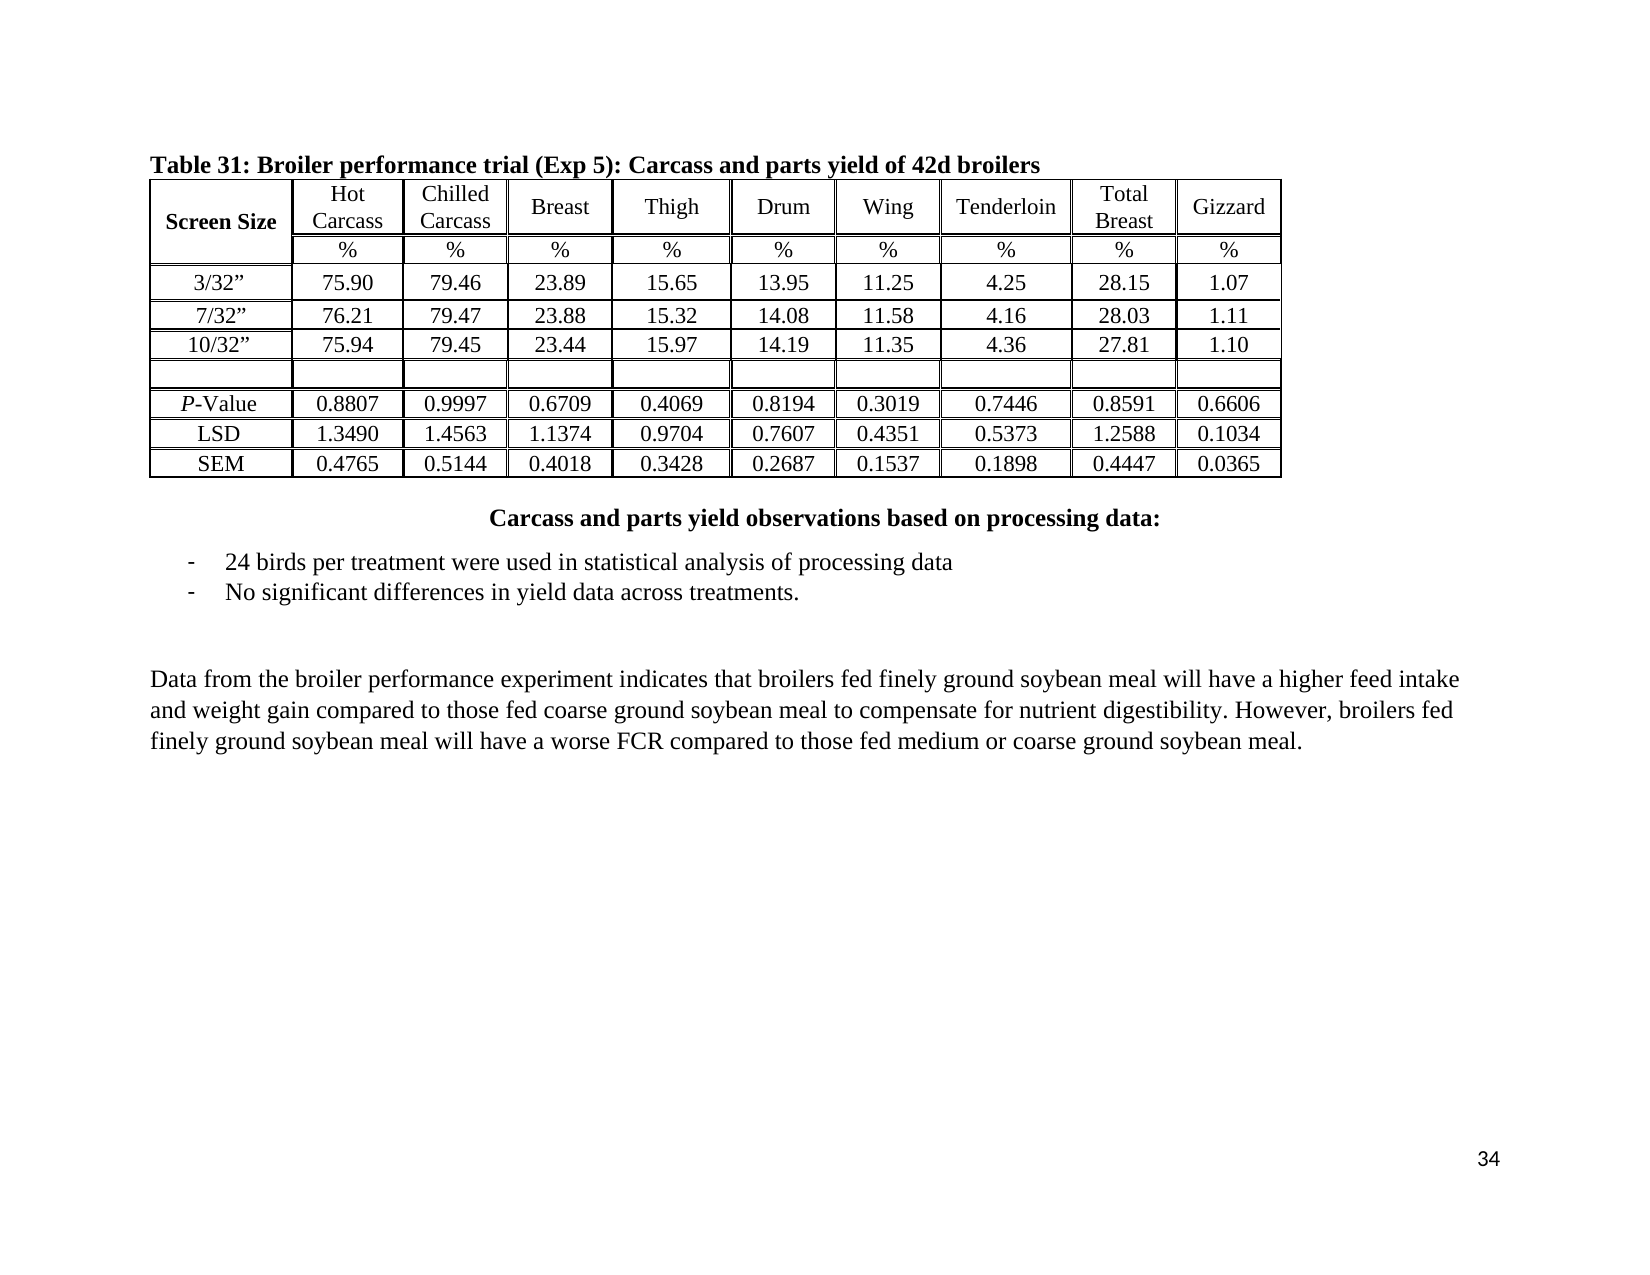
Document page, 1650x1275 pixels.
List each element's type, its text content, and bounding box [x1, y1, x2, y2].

table_cell 15.65 [613, 264, 730, 298]
table_cell 1.11 [1178, 299, 1281, 328]
table_cell 14.19 [732, 330, 835, 358]
table_header Drum [733, 180, 834, 233]
table_cell % [837, 237, 939, 263]
table_cell 0.8807 [294, 391, 402, 417]
table_cell 0.4351 [837, 420, 939, 446]
table_cell 0.5144 [405, 450, 506, 476]
table_cell P-Value [151, 391, 291, 417]
list 24 birds per treatment were used in statistical analysis of processing data [187, 546, 1500, 576]
table_cell [942, 361, 1070, 387]
table_cell 0.2687 [733, 450, 834, 476]
table_cell 4.25 [942, 264, 1071, 298]
table_cell 0.8591 [1073, 391, 1175, 417]
table_cell [405, 361, 506, 387]
table_header Screen Size [151, 180, 291, 263]
table_cell [733, 361, 834, 387]
table_cell 0.4018 [509, 450, 611, 476]
table_cell 0.4765 [294, 450, 402, 476]
table_cell 0.1898 [942, 450, 1070, 476]
table_header Tenderloin [942, 180, 1070, 233]
table_cell SEM [151, 450, 291, 476]
table_cell 0.6709 [509, 391, 611, 417]
table_cell 28.15 [1073, 264, 1175, 298]
table_cell 23.88 [509, 301, 611, 328]
table_cell 0.3428 [614, 450, 729, 476]
table_cell 1.07 [1178, 264, 1281, 298]
table_cell 11.25 [837, 264, 940, 298]
table_cell [1073, 361, 1175, 387]
table_cell 0.1537 [837, 450, 939, 476]
table_cell 23.44 [509, 330, 611, 358]
table_cell 79.47 [404, 301, 507, 328]
table_header Gizzard [1178, 180, 1280, 233]
table_header Total Breast [1073, 180, 1175, 233]
table_cell [614, 361, 729, 387]
table_cell 79.45 [404, 330, 507, 358]
table_cell 1.10 [1178, 328, 1281, 358]
table_cell 11.35 [837, 330, 940, 358]
table_cell % [509, 237, 611, 263]
table_header Thigh [614, 180, 729, 233]
table_cell 4.36 [942, 330, 1071, 358]
table_cell 0.9997 [405, 391, 506, 417]
text Table 31: Broiler performance trial (Exp 5): Carcass and parts yield of 42d broilers [150, 150, 1500, 179]
table_cell [509, 361, 611, 387]
table_cell 0.4447 [1073, 450, 1175, 476]
table_header Chilled Carcass [405, 180, 506, 233]
table_cell 7/32” [151, 302, 291, 328]
table_cell 79.46 [404, 264, 507, 298]
table_cell 0.6606 [1178, 391, 1280, 417]
table_cell 0.8194 [733, 391, 834, 417]
table_cell 13.95 [732, 264, 835, 298]
table_cell % [942, 237, 1070, 263]
table_cell 0.0365 [1178, 450, 1280, 476]
table_cell 0.7607 [733, 420, 834, 446]
table_cell % [1073, 237, 1175, 263]
table_header Wing [837, 180, 939, 233]
table_header Hot Carcass [294, 180, 402, 233]
table_cell 0.3019 [837, 391, 939, 417]
table_cell 15.32 [613, 301, 730, 328]
table_cell % [294, 237, 402, 263]
table_cell 3/32” [151, 266, 291, 298]
table_cell 23.89 [509, 264, 611, 298]
table_cell 0.9704 [614, 420, 729, 446]
table_header Breast [509, 180, 611, 233]
table_cell 0.4069 [614, 391, 729, 417]
table_cell 0.5373 [942, 420, 1070, 446]
table_cell 11.58 [837, 301, 940, 328]
table_cell 27.81 [1073, 330, 1175, 358]
list No significant differences in yield data across treatments. [187, 576, 1500, 607]
table_cell LSD [151, 420, 291, 446]
table_cell 1.3490 [294, 420, 402, 446]
table_cell 1.1374 [509, 420, 611, 446]
table_cell [294, 361, 402, 387]
table_cell [1178, 361, 1280, 387]
table_cell 0.7446 [942, 391, 1070, 417]
table_cell 28.03 [1073, 301, 1175, 328]
table_cell 1.4563 [405, 420, 506, 446]
table_cell % [733, 237, 834, 263]
table_cell 76.21 [293, 301, 402, 328]
text Data from the broiler performance experiment indicates that broilers fed finely ground soybean meal will have a higher feed intake and weight gain compared to those fed coarse ground soybean meal to compensate for nutrient digestibility. However, broilers fed finely ground soybean meal will have a worse FCR compared to those fed medium or coarse ground soybean meal. [150, 664, 1500, 755]
text Carcass and parts yield observations based on processing data: [150, 503, 1500, 531]
table_cell [837, 361, 939, 387]
table_cell % [614, 237, 729, 263]
table_cell 15.97 [613, 330, 730, 358]
table_cell % [405, 237, 506, 263]
table_cell 10/32” [151, 332, 291, 358]
table_cell % [1178, 237, 1280, 263]
table_cell 1.2588 [1073, 420, 1175, 446]
table_cell [151, 361, 291, 387]
table_cell 0.1034 [1178, 420, 1280, 446]
table_cell 4.16 [942, 301, 1071, 328]
table_cell 14.08 [732, 301, 835, 328]
table_cell 75.90 [293, 264, 402, 298]
table_cell 75.94 [293, 330, 402, 358]
